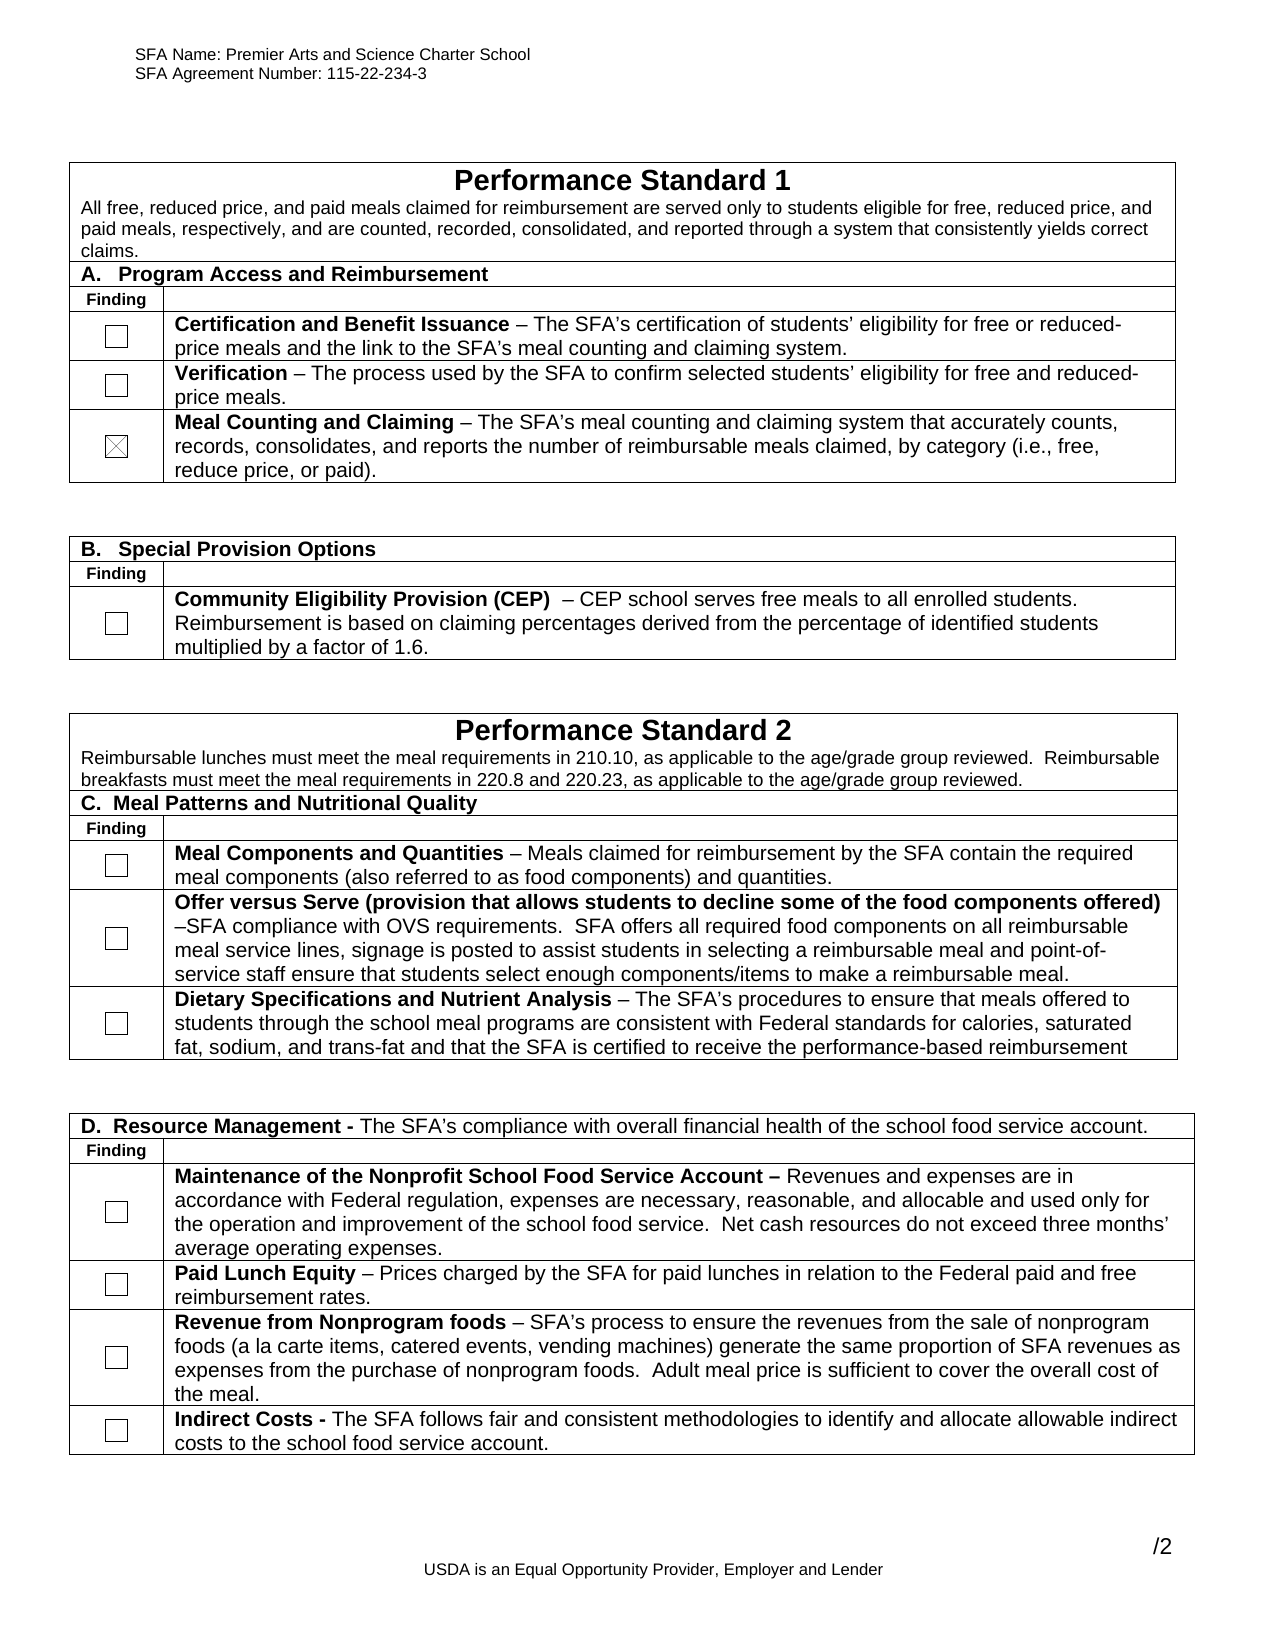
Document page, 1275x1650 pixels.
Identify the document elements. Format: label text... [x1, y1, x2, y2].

table_cell Paid Lunch Equity – Prices charged by the SFA for paid lunches in relation to the Federal paid and free reimbursement rates. [164, 1261, 1194, 1308]
table_header D. Resource Management - The SFA’s compliance with overall financial health of the school food service account. [70, 1114, 1194, 1138]
table_cell Maintenance of the Nonprofit School Food Service Account – Revenues and expenses are in accordance with Federal regulation, expenses are necessary, reasonable, and allocable and used only for the operation and improvement of the school food service. Net cash resources do not exceed three months’ average operating expenses. [164, 1164, 1194, 1259]
table_cell [164, 816, 1177, 840]
table_cell [70, 410, 163, 482]
table_cell Certification and Benefit Issuance – The SFA’s certification of students’ eligibility for free or reduced-price meals and the link to the SFA’s meal counting and claiming system. [164, 312, 1175, 360]
table_cell Program Access and Reimbursement [70, 262, 1175, 286]
table_cell Meal Components and Quantities – Meals claimed for reimbursement by the SFA contain the required meal components (also referred to as food components) and quantities. [164, 841, 1177, 889]
table_cell Finding [70, 562, 163, 586]
table_cell [70, 987, 163, 1059]
table_cell Indirect Costs - The SFA follows fair and consistent methodologies to identify and allocate allowable indirect costs to the school food service account. [164, 1406, 1194, 1454]
table_cell [70, 1164, 163, 1259]
table_header Special Provision Options [70, 537, 1175, 561]
table_cell Revenue from Nonprogram foods – SFA’s process to ensure the revenues from the sale of nonprogram foods (a la carte items, catered events, vending machines) generate the same proportion of SFA revenues as expenses from the purchase of nonprogram foods. Adult meal price is sufficient to cover the overall cost of the meal. [164, 1310, 1194, 1405]
table_cell Finding [70, 287, 163, 311]
table_cell Community Eligibility Provision (CEP) – CEP school serves free meals to all enrolled students. Reimbursement is based on claiming percentages derived from the percentage of identified students multiplied by a factor of 1.6. [164, 587, 1175, 659]
table_cell Dietary Specifications and Nutrient Analysis – The SFA’s procedures to ensure that meals offered to students through the school meal programs are consistent with Federal standards for calories, saturated fat, sodium, and trans-fat and that the SFA is certified to receive the performance-based reimbursement [164, 987, 1177, 1059]
table_cell [70, 841, 163, 889]
table_cell Offer versus Serve (provision that allows students to decline some of the food components offered) –SFA compliance with OVS requirements. SFA offers all required food components on all reimbursable meal service lines, signage is posted to assist students in selecting a reimbursable meal and point-of-service staff ensure that students select enough components/items to make a reimbursable meal. [164, 890, 1177, 986]
table_cell Finding [70, 1139, 163, 1163]
table_cell [70, 312, 163, 360]
table_cell [70, 587, 163, 659]
table_cell [70, 361, 163, 409]
table_header Performance Standard 1 All free, reduced price, and paid meals claimed for reimbursement are served only to students eligible for free, reduced price, and paid meals, respectively, and are counted, recorded, consolidated, and reported through a system that consistently yields correct claims. [70, 163, 1175, 261]
table_header Performance Standard 2 Reimbursable lunches must meet the meal requirements in 210.10, as applicable to the age/grade group reviewed. Reimbursable breakfasts must meet the meal requirements in 220.8 and 220.23, as applicable to the age/grade group reviewed. [70, 714, 1177, 790]
table_cell [70, 1406, 163, 1454]
table_cell [164, 287, 1175, 311]
table_cell Meal Counting and Claiming – The SFA’s meal counting and claiming system that accurately counts, records, consolidates, and reports the number of reimbursable meals claimed, by category (i.e., free, reduce price, or paid). [164, 410, 1175, 482]
table_cell [70, 1261, 163, 1308]
table_cell [70, 1310, 163, 1405]
table_cell [70, 890, 163, 986]
table_cell Finding [70, 816, 163, 840]
table_cell [164, 562, 1175, 586]
table_cell Verification – The process used by the SFA to confirm selected students’ eligibility for free and reduced-price meals. [164, 361, 1175, 409]
table_cell C. Meal Patterns and Nutritional Quality [70, 791, 1177, 815]
table_cell [164, 1139, 1194, 1163]
